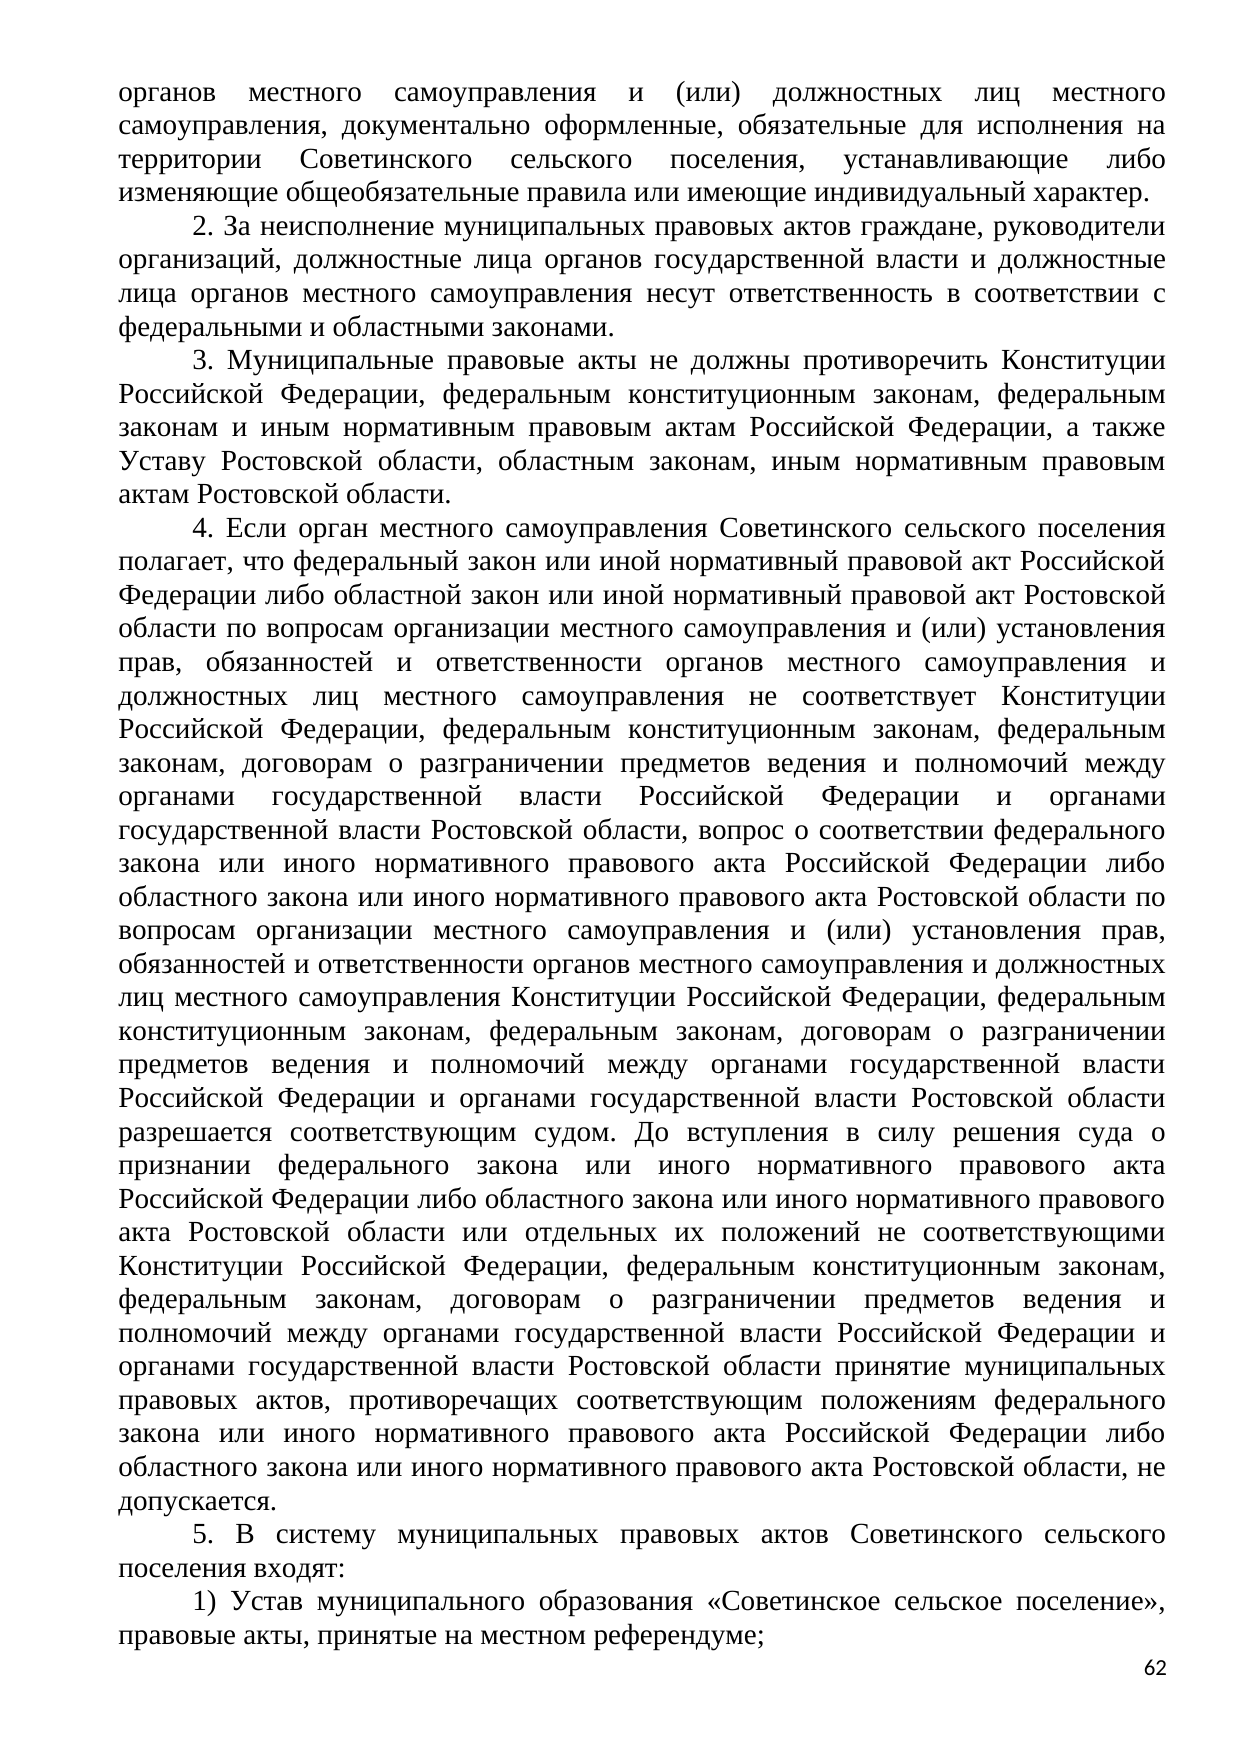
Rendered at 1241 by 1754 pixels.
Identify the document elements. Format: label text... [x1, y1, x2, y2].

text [118, 74, 1167, 208]
text 1) Устав муниципального образования «Советинское сельское поселение», правовые акты, принятые на местном референдуме; [118, 1583, 1167, 1650]
text 2. За неисполнение муниципальных правовых актов граждане, руководители организаций, должностные лица органов государственной власти и должностные лица органов местного самоуправления несут ответственность в соответствии с федеральными и областными законами. [118, 208, 1167, 342]
text 3. Муниципальные правовые акты не должны противоречить Конституции Российской Федерации, федеральным конституционным законам, федеральным законам и иным нормативным правовым актам Российской Федерации, а также Уставу Ростовской области, областным законам, иным нормативным правовым актам Ростовской области. [118, 342, 1167, 510]
text 5. В систему муниципальных правовых актов Советинского сельского поселения входят: [118, 1516, 1167, 1583]
text 4. Если орган местного самоуправления Советинского сельского поселения полагает, что федеральный закон или иной нормативный правовой акт Российской Федерации либо областной закон или иной нормативный правовой акт Ростовской области по вопросам организации местного самоуправления и (или) установления прав, обязанностей и ответственности органов местного самоуправления и должностных лиц местного самоуправления не соответствует Конституции Российской Федерации, федеральным конституционным законам, федеральным законам, договорам о разграничении предметов ведения и полномочий между органами государственной власти Российской Федерации и органами государственной власти Ростовской области, вопрос о соответствии федерального закона или иного нормативного правового акта Российской Федерации либо областного закона или иного нормативного правового акта Ростовской области по вопросам организации местного самоуправления и (или) установления прав, обязанностей и ответственности органов местного самоуправления и должностных лиц местного самоуправления Конституции Российской Федерации, федеральным конституционным законам, федеральным законам, договорам о разграничении предметов ведения и полномочий между органами государственной власти Российской Федерации и органами государственной власти Ростовской области разрешается соответствующим судом. До вступления в силу решения суда о признании федерального закона или иного нормативного правового акта Российской Федерации либо областного закона или иного нормативного правового акта Ростовской области или отдельных их положений не соответствующими Конституции Российской Федерации, федеральным конституционным законам, федеральным законам, договорам о разграничении предметов ведения и полномочий между органами государственной власти Российской Федерации и органами государственной власти Ростовской области принятие муниципальных правовых актов, противоречащих соответствующим положениям федерального закона или иного нормативного правового акта Российской Федерации либо областного закона или иного нормативного правового акта Ростовской области, не допускается. [118, 510, 1167, 1516]
